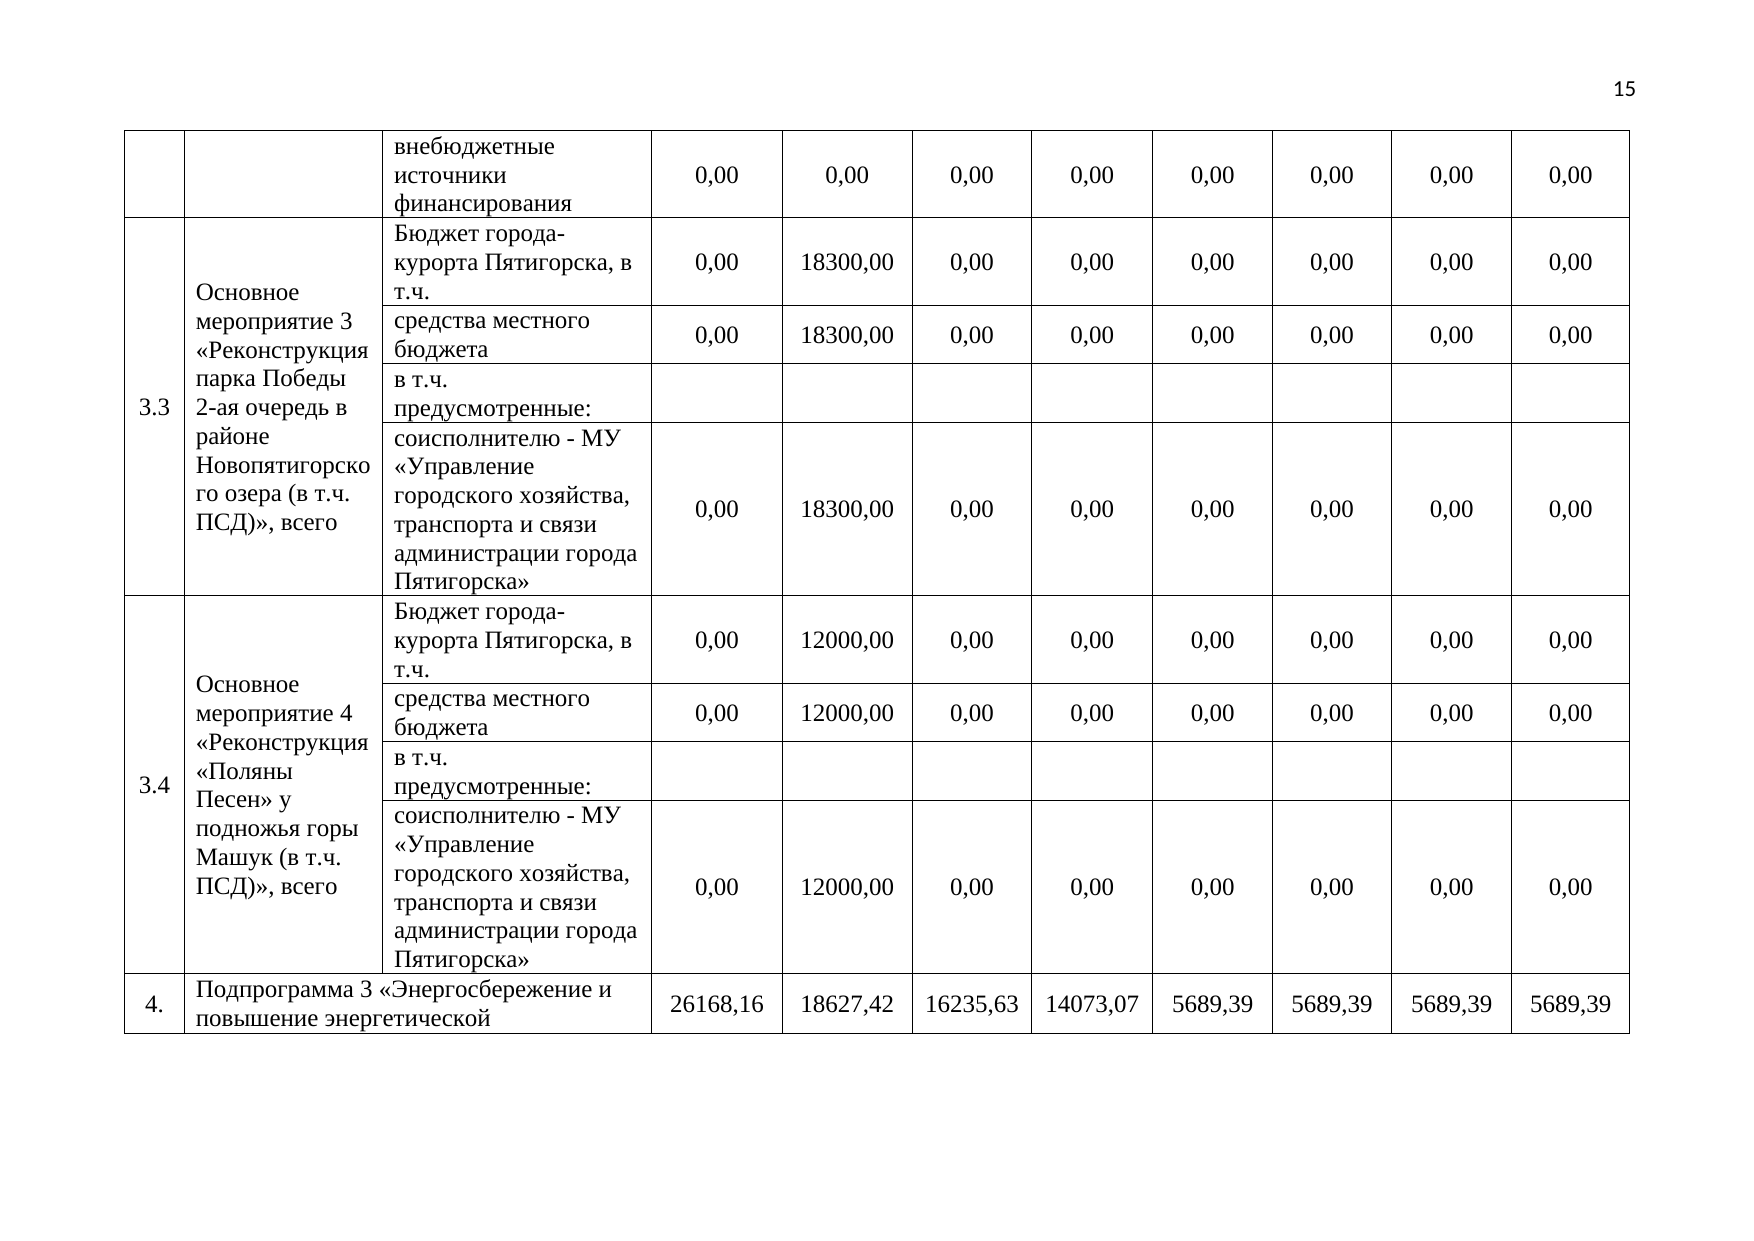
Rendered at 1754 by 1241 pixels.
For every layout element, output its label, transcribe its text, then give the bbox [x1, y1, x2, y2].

table_cell 0,00 [1392, 306, 1511, 363]
table_cell [1273, 742, 1391, 799]
table_cell [1153, 742, 1272, 799]
table_cell 0,00 [913, 684, 1031, 741]
table_cell [1273, 364, 1391, 422]
table_cell [783, 364, 912, 422]
table_cell 5689,39 [1512, 974, 1629, 1032]
table_cell 0,00 [1512, 218, 1629, 304]
table_cell 0,00 [1273, 131, 1391, 217]
table_cell 0,00 [1392, 131, 1511, 217]
table_cell 0,00 [1153, 596, 1272, 682]
table_cell 0,00 [1153, 423, 1272, 595]
table_cell [913, 742, 1031, 799]
table_cell 0,00 [1392, 596, 1511, 682]
table_cell [1392, 364, 1511, 422]
table_cell 0,00 [1392, 423, 1511, 595]
table_cell 3.3 [125, 218, 184, 595]
table_cell [1512, 742, 1629, 799]
table_cell в т.ч. предусмотренные: [383, 364, 651, 422]
table_cell в т.ч. предусмотренные: [383, 742, 651, 799]
table_cell 0,00 [1273, 596, 1391, 682]
table_cell 14073,07 [1032, 974, 1152, 1032]
table_cell 0,00 [1032, 423, 1152, 595]
table_cell 18300,00 [783, 218, 912, 304]
table_cell 0,00 [913, 596, 1031, 682]
table_cell 5689,39 [1273, 974, 1391, 1032]
table_cell 0,00 [1512, 306, 1629, 363]
table_cell 0,00 [1273, 218, 1391, 304]
table_cell 0,00 [913, 306, 1031, 363]
table_cell 4. [125, 974, 184, 1032]
table_cell 0,00 [1032, 684, 1152, 741]
table_cell 0,00 [652, 423, 782, 595]
table_cell 0,00 [1032, 306, 1152, 363]
table_cell 0,00 [1032, 801, 1152, 973]
table_cell 0,00 [1273, 684, 1391, 741]
table_cell 0,00 [1032, 218, 1152, 304]
table_cell 0,00 [1512, 801, 1629, 973]
table_cell 0,00 [652, 596, 782, 682]
table_cell [652, 364, 782, 422]
table_cell 5689,39 [1153, 974, 1272, 1032]
table_cell [1032, 742, 1152, 799]
table_cell 0,00 [913, 801, 1031, 973]
table_cell 12000,00 [783, 801, 912, 973]
table_cell [1512, 364, 1629, 422]
table_cell [1392, 742, 1511, 799]
table_cell 0,00 [1512, 131, 1629, 217]
table_cell 0,00 [913, 218, 1031, 304]
table_cell 16235,63 [913, 974, 1031, 1032]
table_cell средства местного бюджета [383, 684, 651, 741]
table_cell соисполнителю - МУ «Управление городского хозяйства, транспорта и связи администрации города Пятигорска» [383, 423, 651, 595]
table_cell 18300,00 [783, 423, 912, 595]
table_cell 18627,42 [783, 974, 912, 1032]
table_cell 0,00 [1153, 131, 1272, 217]
table_cell Бюджет города-курорта Пятигорска, в т.ч. [383, 218, 651, 304]
table_cell внебюджетные источники финансирования [383, 131, 651, 217]
table_cell [783, 742, 912, 799]
table_cell [913, 364, 1031, 422]
table_cell [1032, 364, 1152, 422]
table_cell соисполнителю - МУ «Управление городского хозяйства, транспорта и связи администрации города Пятигорска» [383, 801, 651, 973]
table_cell 0,00 [652, 684, 782, 741]
table_cell 0,00 [652, 801, 782, 973]
table_cell 0,00 [1273, 801, 1391, 973]
table_cell 0,00 [652, 218, 782, 304]
table_cell 0,00 [1392, 801, 1511, 973]
table_cell Основное мероприятие 3 «Реконструкция парка Победы 2-ая очередь в районе Новопятигорского озера (в т.ч. ПСД)», всего [185, 218, 382, 595]
table_cell Бюджет города-курорта Пятигорска, в т.ч. [383, 596, 651, 682]
table_cell 18300,00 [783, 306, 912, 363]
table_cell 0,00 [1273, 423, 1391, 595]
table_cell 0,00 [783, 131, 912, 217]
table_cell 26168,16 [652, 974, 782, 1032]
table_cell 0,00 [1153, 306, 1272, 363]
table_cell 0,00 [1392, 218, 1511, 304]
table_cell 12000,00 [783, 684, 912, 741]
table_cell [185, 974, 651, 1032]
table_cell Основное мероприятие 4 «Реконструкция «Поляны Песен» у подножья горы Машук (в т.ч. ПСД)», всего [185, 596, 382, 973]
table_cell 0,00 [1512, 423, 1629, 595]
table_cell 0,00 [1032, 131, 1152, 217]
table_cell [652, 742, 782, 799]
table_cell 0,00 [1153, 684, 1272, 741]
table_cell 3.4 [125, 596, 184, 973]
table_cell 12000,00 [783, 596, 912, 682]
table_cell 0,00 [1153, 218, 1272, 304]
table_cell средства местного бюджета [383, 306, 651, 363]
table_cell 0,00 [1512, 596, 1629, 682]
table_cell 0,00 [1273, 306, 1391, 363]
table_cell [1153, 364, 1272, 422]
table_cell 5689,39 [1392, 974, 1511, 1032]
table_cell 0,00 [1512, 684, 1629, 741]
table_cell 0,00 [652, 131, 782, 217]
table_cell 0,00 [652, 306, 782, 363]
table_cell 0,00 [913, 131, 1031, 217]
table_cell 0,00 [1392, 684, 1511, 741]
table_cell 0,00 [1032, 596, 1152, 682]
table_cell 0,00 [913, 423, 1031, 595]
table_cell 0,00 [1153, 801, 1272, 973]
